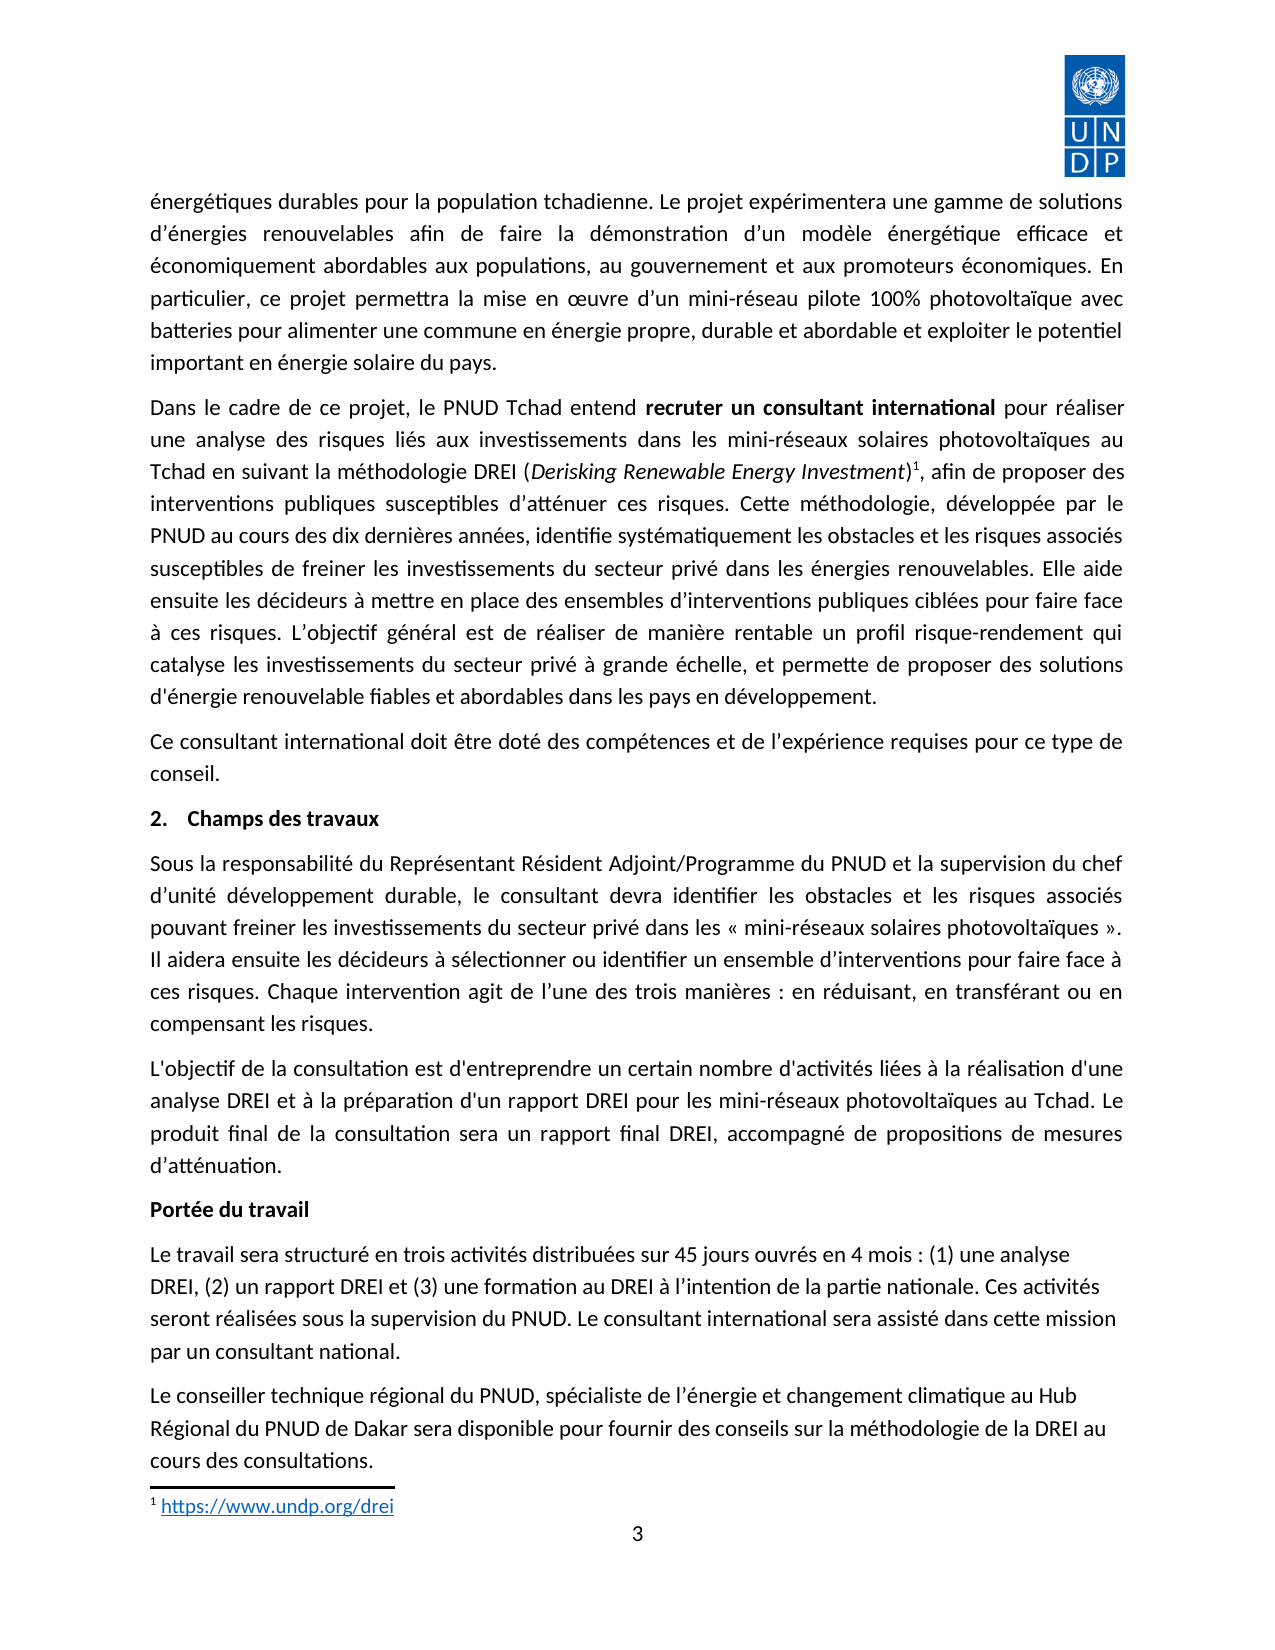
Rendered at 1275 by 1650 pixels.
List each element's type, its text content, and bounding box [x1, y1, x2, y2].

text L'objectif de la consultation est d'entreprendre un certain nombre d'activités liées à la réalisation d'une analyse DREI et à la préparation d'un rapport DREI pour les mini-réseaux photovoltaïques au Tchad. Le produit final de la consultation sera un rapport final DREI, accompagné de propositions de mesures d’atténuation. [150, 1054, 1125, 1179]
text Le conseiller technique régional du PNUD, spécialiste de l’énergie et changement climatique au Hub Régional du PNUD de Dakar sera disponible pour fournir des conseils sur la méthodologie de la DREI au cours des consultations. [150, 1381, 1125, 1474]
text Le travail sera structuré en trois activités distribuées sur 45 jours ouvrés en 4 mois : (1) une analyse DREI, (2) un rapport DREI et (3) une formation au DREI à l’intention de la partie nationale. Ces activités seront réalisées sous la supervision du PNUD. Le consultant international sera assisté dans cette mission par un consultant national. [150, 1240, 1125, 1365]
picture [1064, 55, 1125, 177]
list Champs des travaux [150, 804, 1125, 832]
text Dans le cadre de ce projet, le PNUD Tchad entend recruter un consultant international pour réaliser une analyse des risques liés aux investissements dans les mini-réseaux solaires photovoltaïques au Tchad en suivant la méthodologie DREI (Derisking Renewable Energy Investment), afin de proposer des interventions publiques susceptibles d’atténuer ces risques. Cette méthodologie, développée par le PNUD au cours des dix dernières années, identifie systématiquement les obstacles et les risques associés susceptibles de freiner les investissements du secteur privé dans les énergies renouvelables. Elle aide ensuite les décideurs à mettre en place des ensembles d’interventions publiques ciblées pour faire face à ces risques. L’objectif général est de réaliser de manière rentable un profil risque-rendement qui catalyse les investissements du secteur privé à grande échelle, et permette de proposer des solutions d'énergie renouvelable fiables et abordables dans les pays en développement. [150, 393, 1125, 710]
text Sous la responsabilité du Représentant Résident Adjoint/Programme du PNUD et la supervision du chef d’unité développement durable, le consultant devra identifier les obstacles et les risques associés pouvant freiner les investissements du secteur privé dans les « mini-réseaux solaires photovoltaïques ». Il aidera ensuite les décideurs à sélectionner ou identifier un ensemble d’interventions pour faire face à ces risques. Chaque intervention agit de l’une des trois manières : en réduisant, en transférant ou en compensant les risques. [150, 849, 1125, 1038]
text Ce consultant international doit être doté des compétences et de l’expérience requises pour ce type de conseil. [150, 727, 1125, 787]
text Portée du travail [150, 1196, 1125, 1223]
